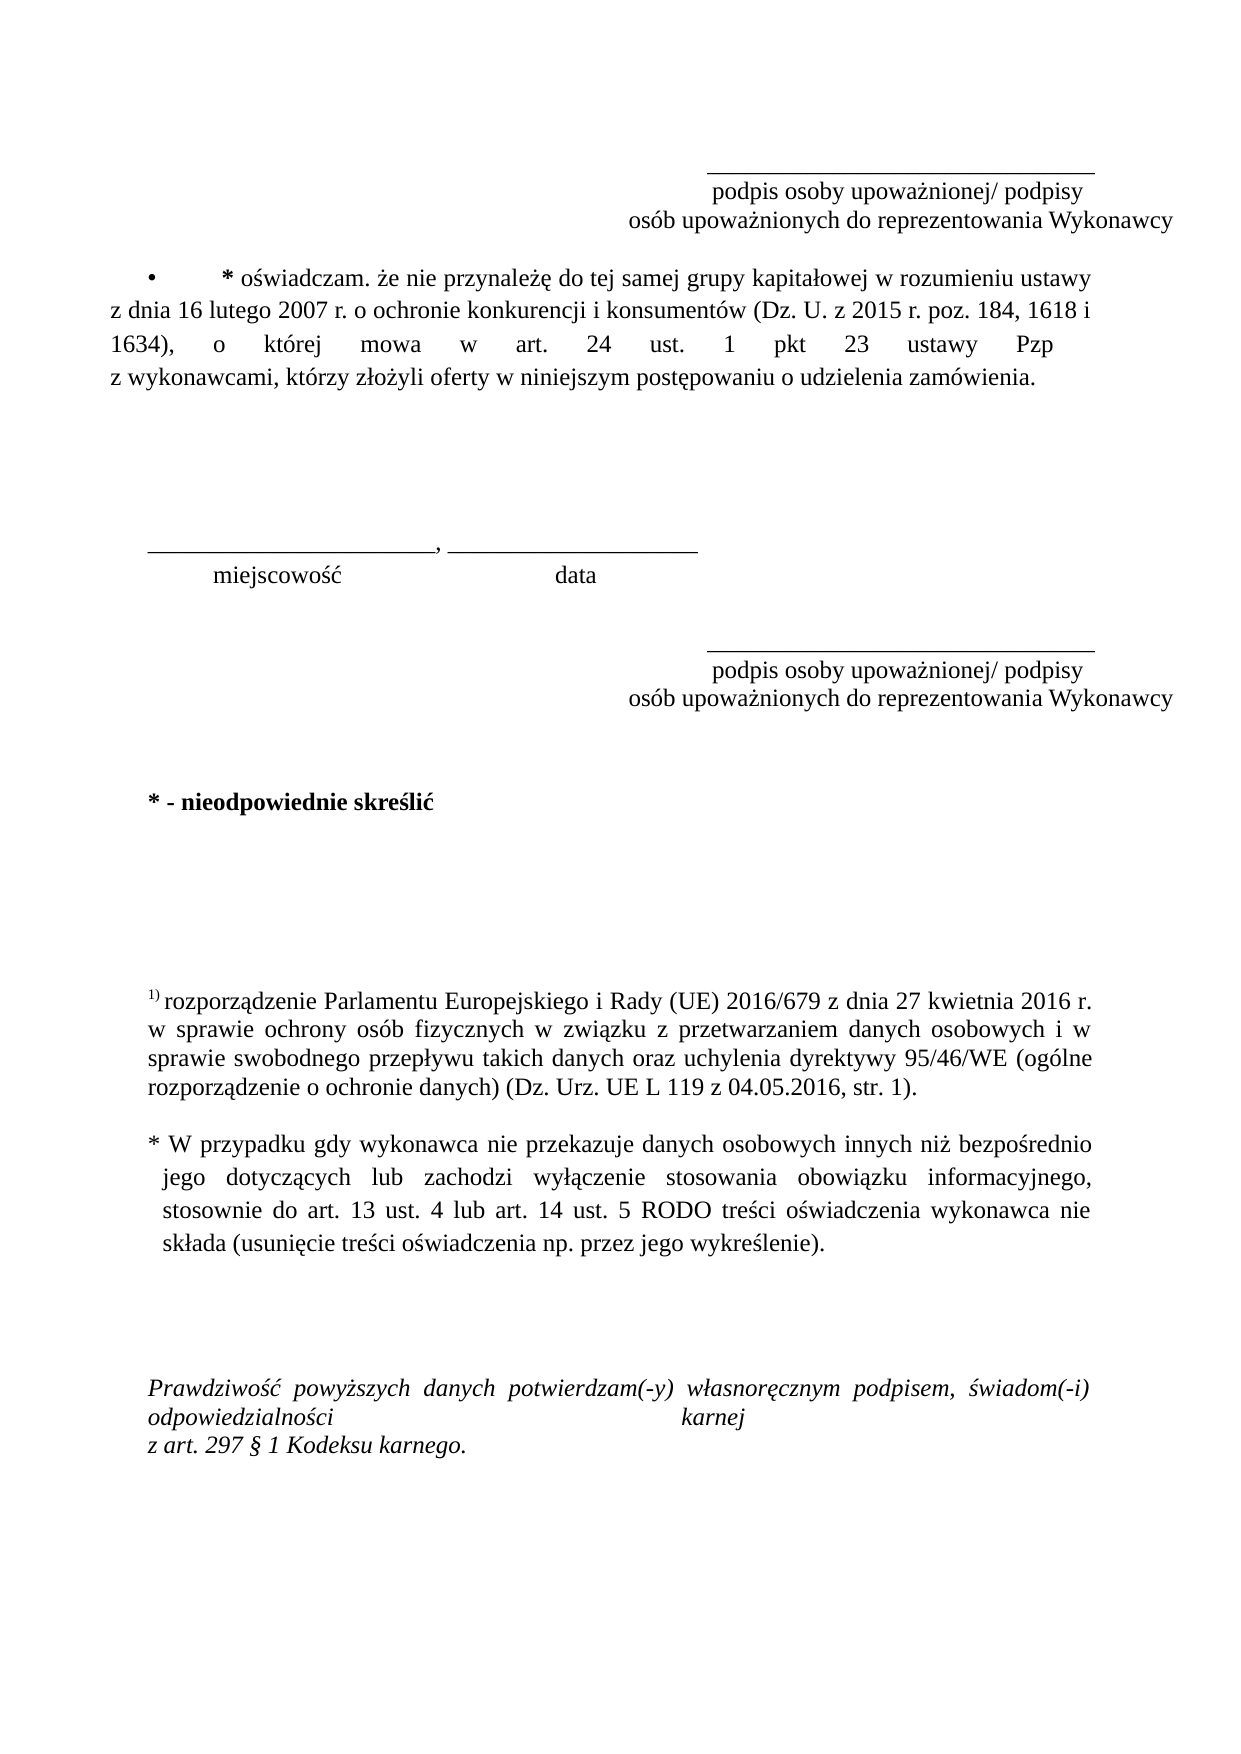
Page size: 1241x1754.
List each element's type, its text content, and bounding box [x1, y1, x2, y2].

text podpis osoby upoważnionej/ podpisy osób upoważnionych do reprezentowania Wykonawcy [148, 655, 1093, 712]
text _______________________________ [148, 148, 1093, 176]
text miejscowość data [148, 560, 1093, 588]
text Prawdziwość powyższych danych potwierdzam(-y) własnoręcznym podpisem, świadom(-i) odpowiedzialności karnej z art. 297 § 1 Kodeksu karnego. [148, 1373, 1093, 1459]
list * oświadczam. że nie przynależę do tej samej grupy kapitałowej w rozumieniu ustawy z dnia 16 lutego 2007 r. o ochronie konkurencji i konsumentów (Dz. U. z 2015 r. poz. 184, 1618 i 1634), o której mowa w art. 24 ust. 1 pkt 23 ustawy Pzp z wykonawcami, którzy złożyli oferty w niniejszym postępowaniu o udzielenia zamówienia. [110, 263, 1093, 390]
text 1) rozporządzenie Parlamentu Europejskiego i Rady (UE) 2016/679 z dnia 27 kwietnia 2016 r. w sprawie ochrony osób fizycznych w związku z przetwarzaniem danych osobowych i w sprawie swobodnego przepływu takich danych oraz uchylenia dyrektywy 95/46/WE (ogólne rozporządzenie o ochronie danych) (Dz. Urz. UE L 119 z 04.05.2016, str. 1). [148, 986, 1093, 1101]
text * W przypadku gdy wykonawca nie przekazuje danych osobowych innych niż bezpośrednio jego dotyczących lub zachodzi wyłączenie stosowania obowiązku informacyjnego, stosownie do art. 13 ust. 4 lub art. 14 ust. 5 RODO treści oświadczenia wykonawca nie składa (usunięcie treści oświadczenia np. przez jego wykreślenie). [148, 1129, 1093, 1257]
text _______________________________ [148, 626, 1093, 655]
text * - nieodpowiednie skreślić [148, 787, 1093, 816]
text _______________________, ____________________ [148, 527, 1093, 556]
text podpis osoby upoważnionej/ podpisy osób upoważnionych do reprezentowania Wykonawcy [148, 176, 1093, 234]
